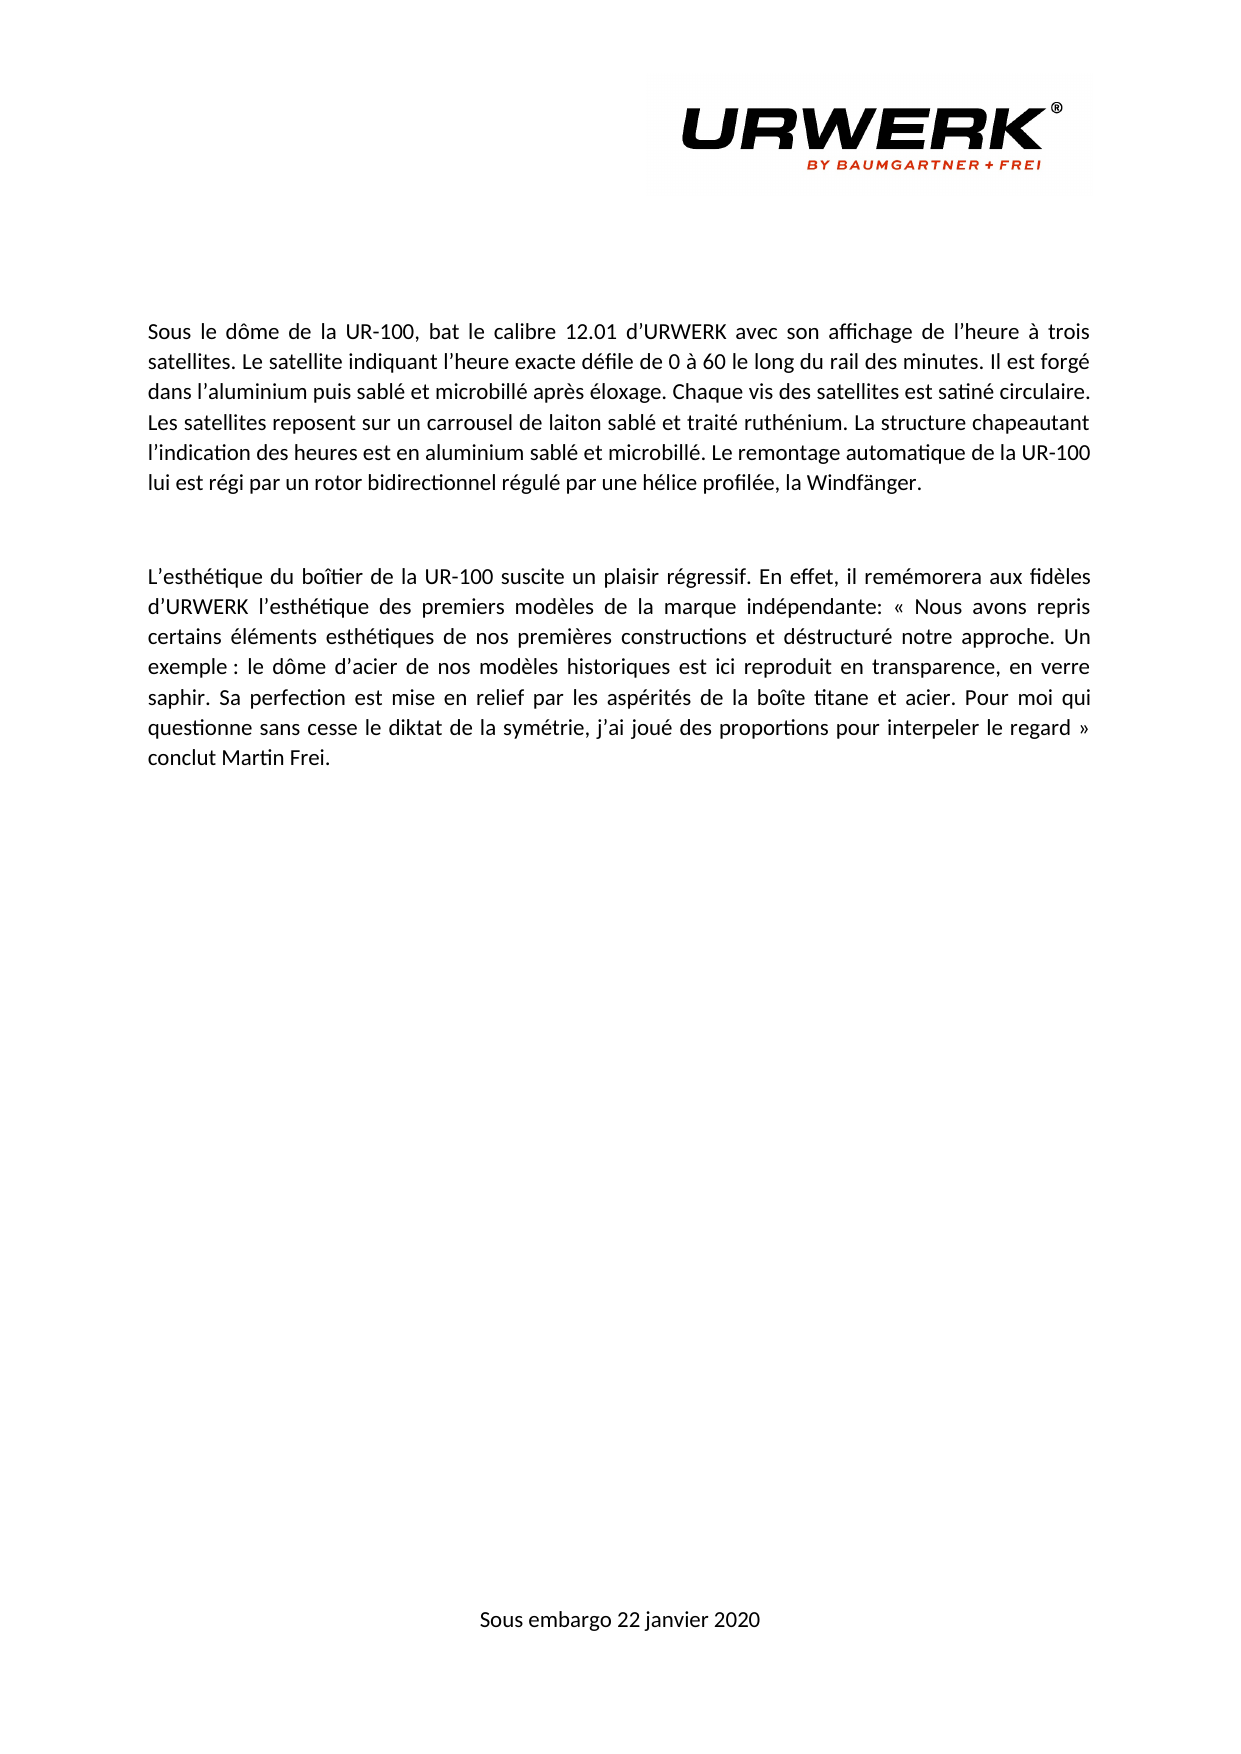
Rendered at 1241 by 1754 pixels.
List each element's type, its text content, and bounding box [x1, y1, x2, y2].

text L’esthétique du boîtier de la UR-100 suscite un plaisir régressif. En effet, il remémorera aux fidèles d’URWERK l’esthétique des premiers modèles de la marque indépendante: « Nous avons repris certains éléments esthétiques de nos premières constructions et déstructuré notre approche. Un exemple : le dôme d’acier de nos modèles historiques est ici reproduit en transparence, en verre saphir. Sa perfection est mise en relief par les aspérités de la boîte titane et acier. Pour moi qui questionne sans cesse le diktat de la symétrie, j’ai joué des proportions pour interpeler le regard » conclut Martin Frei. [148, 562, 1093, 771]
picture [645, 73, 1093, 196]
text Sous le dôme de la UR-100, bat le calibre 12.01 d’URWERK avec son affichage de l’heure à trois satellites. Le satellite indiquant l’heure exacte défile de 0 à 60 le long du rail des minutes. Il est forgé dans l’aluminium puis sablé et microbillé après éloxage. Chaque vis des satellites est satiné circulaire. Les satellites reposent sur un carrousel de laiton sablé et traité ruthénium. La structure chapeautant l’indication des heures est en aluminium sablé et microbillé. Le remontage automatique de la UR-100 lui est régi par un rotor bidirectionnel régulé par une hélice profilée, la Windfänger. [148, 317, 1093, 496]
